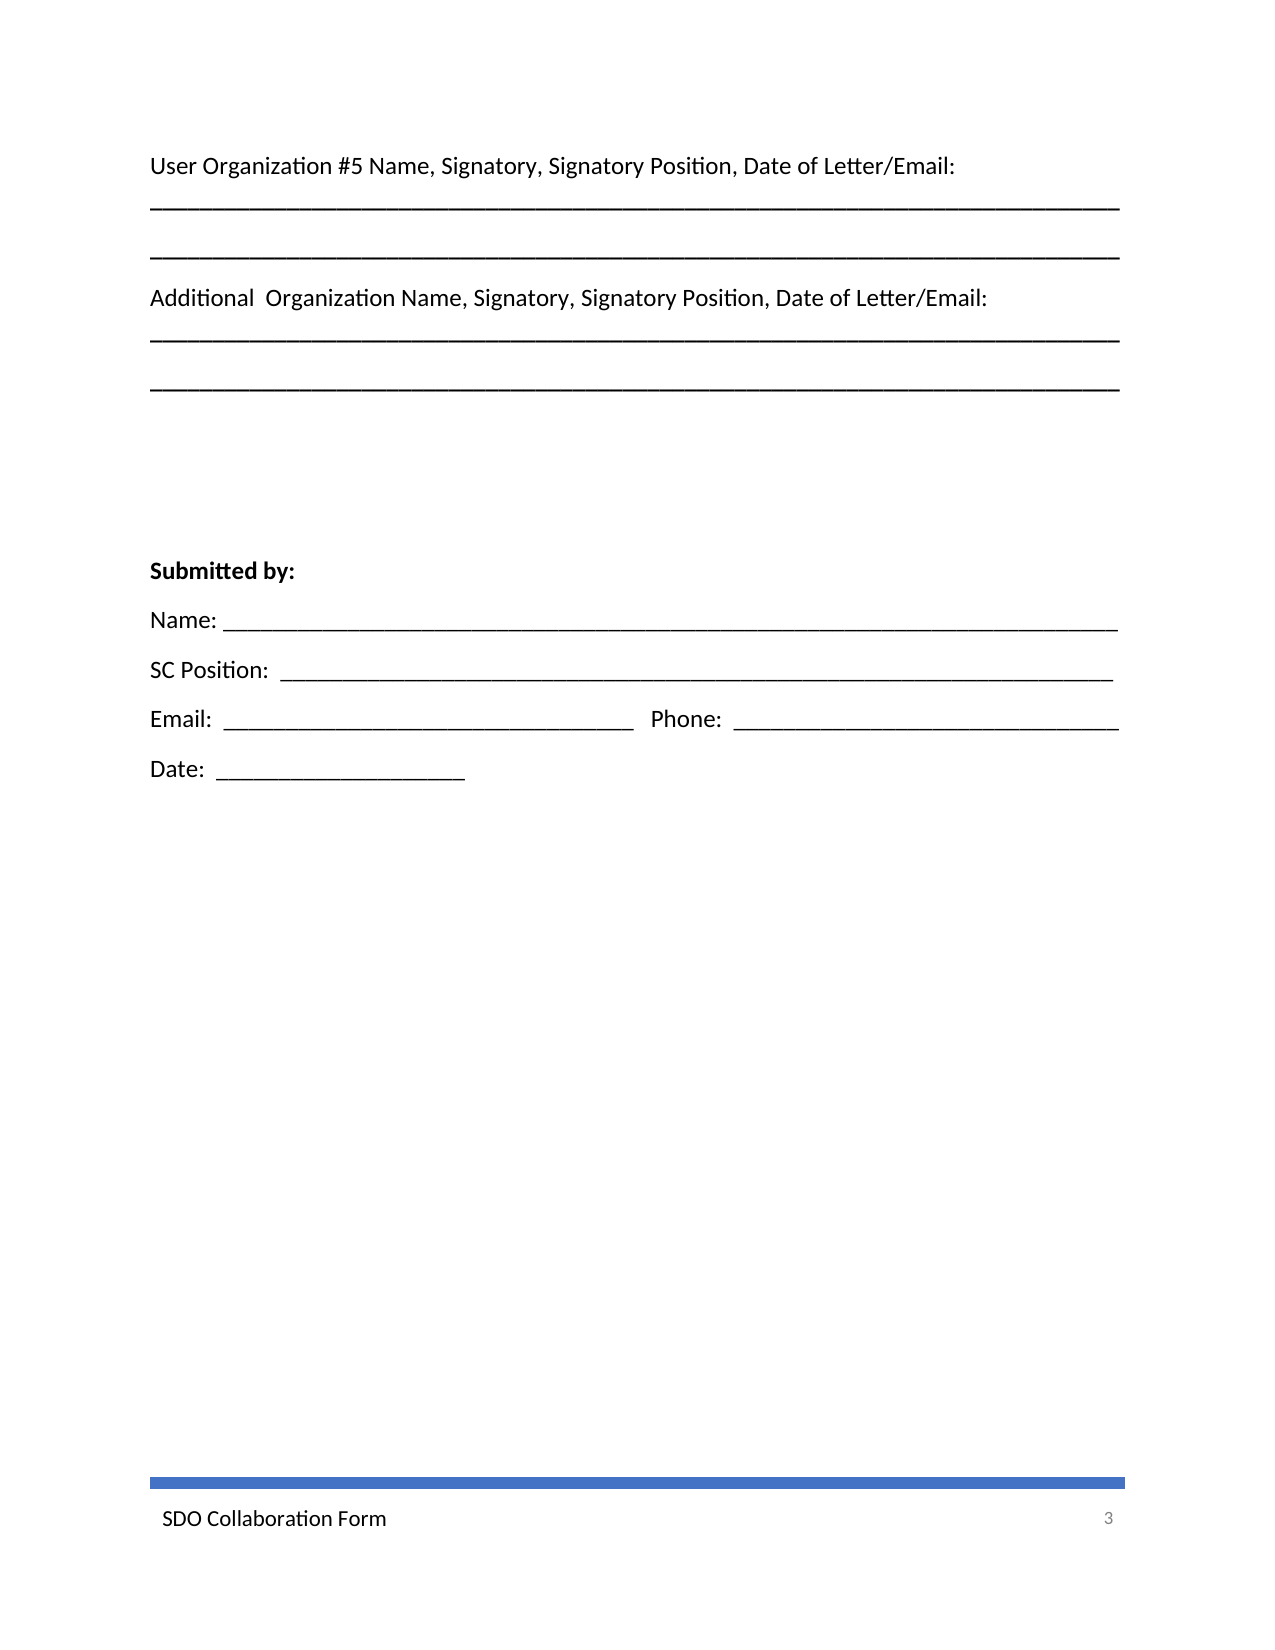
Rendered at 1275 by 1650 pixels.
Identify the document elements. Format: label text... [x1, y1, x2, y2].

text Email: _________________________________ Phone: _______________________________ [150, 703, 1125, 734]
text Additional Organization Name, Signatory, Signatory Position, Date of Letter/Email: ______________________________________________________________________________ [150, 282, 1125, 346]
text ______________________________________________________________________________ [150, 232, 1125, 263]
text Submitted by: [150, 555, 1125, 585]
text User Organization #5 Name, Signatory, Signatory Position, Date of Letter/Email: ______________________________________________________________________________ [150, 150, 1125, 213]
text SC Position: ___________________________________________________________________ [150, 654, 1125, 684]
text ______________________________________________________________________________ [150, 364, 1125, 395]
text Name: ________________________________________________________________________ [150, 604, 1125, 635]
text Date: ____________________ [150, 753, 1125, 784]
